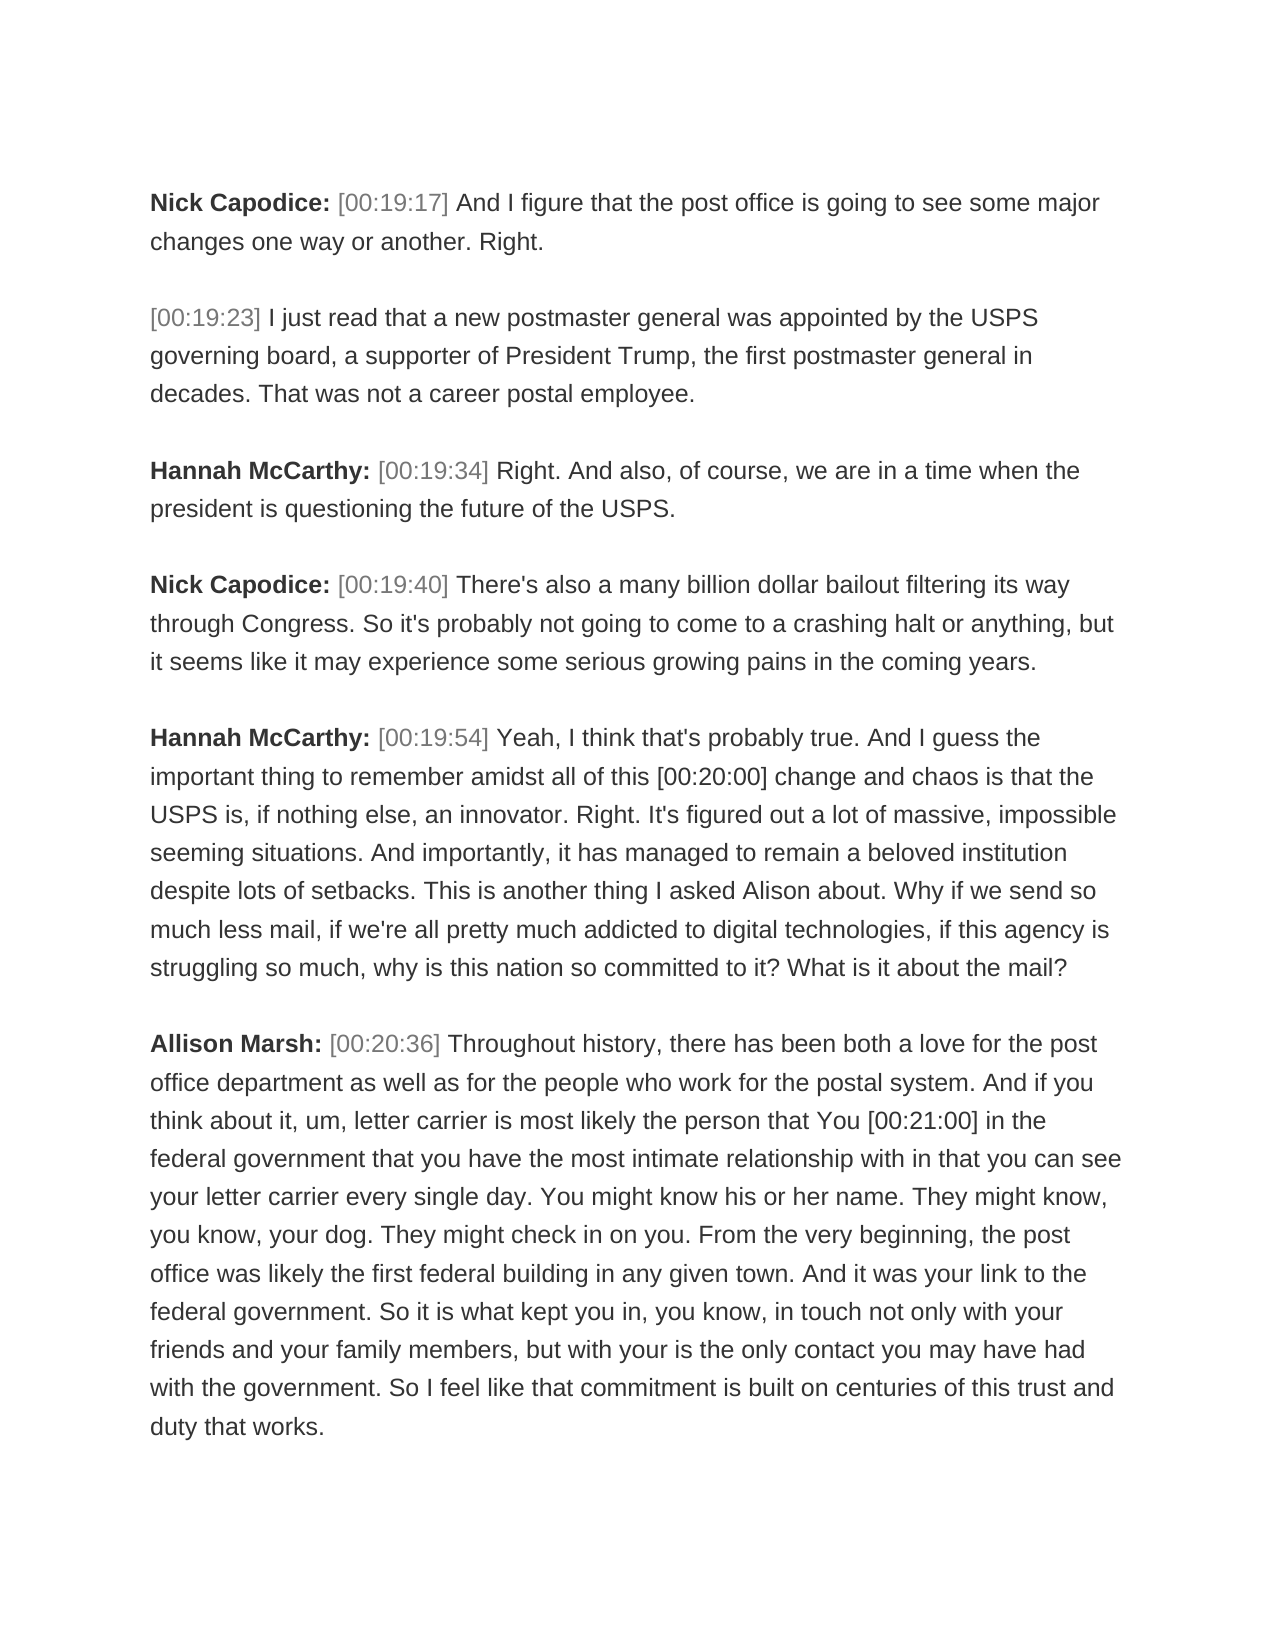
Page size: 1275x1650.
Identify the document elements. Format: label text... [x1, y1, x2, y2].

text Hannah McCarthy: [00:19:34] Right. And also, of course, we are in a time when the president is questioning the future of the USPS. [150, 456, 1125, 523]
text Nick Capodice: [00:19:40] There's also a many billion dollar bailout filtering its way through Congress. So it's probably not going to come to a crashing halt or anything, but it seems like it may experience some serious growing pains in the coming years. [150, 571, 1125, 676]
text Allison Marsh: [00:20:36] Throughout history, there has been both a love for the post office department as well as for the people who work for the postal system. And if you think about it, um, letter carrier is most likely the person that You [00:21:00] in the federal government that you have the most intimate relationship with in that you can see your letter carrier every single day. You might know his or her name. They might know, you know, your dog. They might check in on you. From the very beginning, the post office was likely the first federal building in any given town. And it was your link to the federal government. So it is what kept you in, you know, in touch not only with your friends and your family members, but with your is the only contact you may have had with the government. So I feel like that commitment is built on centuries of this trust and duty that works. [150, 1029, 1125, 1440]
text [00:19:23] I just read that a new postmaster general was appointed by the USPS governing board, a supporter of President Trump, the first postmaster general in decades. That was not a career postal employee. [150, 303, 1125, 408]
text Hannah McCarthy: [00:19:54] Yeah, I think that's probably true. And I guess the important thing to remember amidst all of this [00:20:00] change and chaos is that the USPS is, if nothing else, an innovator. Right. It's figured out a lot of massive, impossible seeming situations. And importantly, it has managed to remain a beloved institution despite lots of setbacks. This is another thing I asked Alison about. Why if we send so much less mail, if we're all pretty much addicted to digital technologies, if this agency is struggling so much, why is this nation so committed to it? What is it about the mail? [150, 723, 1125, 982]
text Nick Capodice: [00:19:17] And I figure that the post office is going to see some major changes one way or another. Right. [150, 188, 1125, 255]
